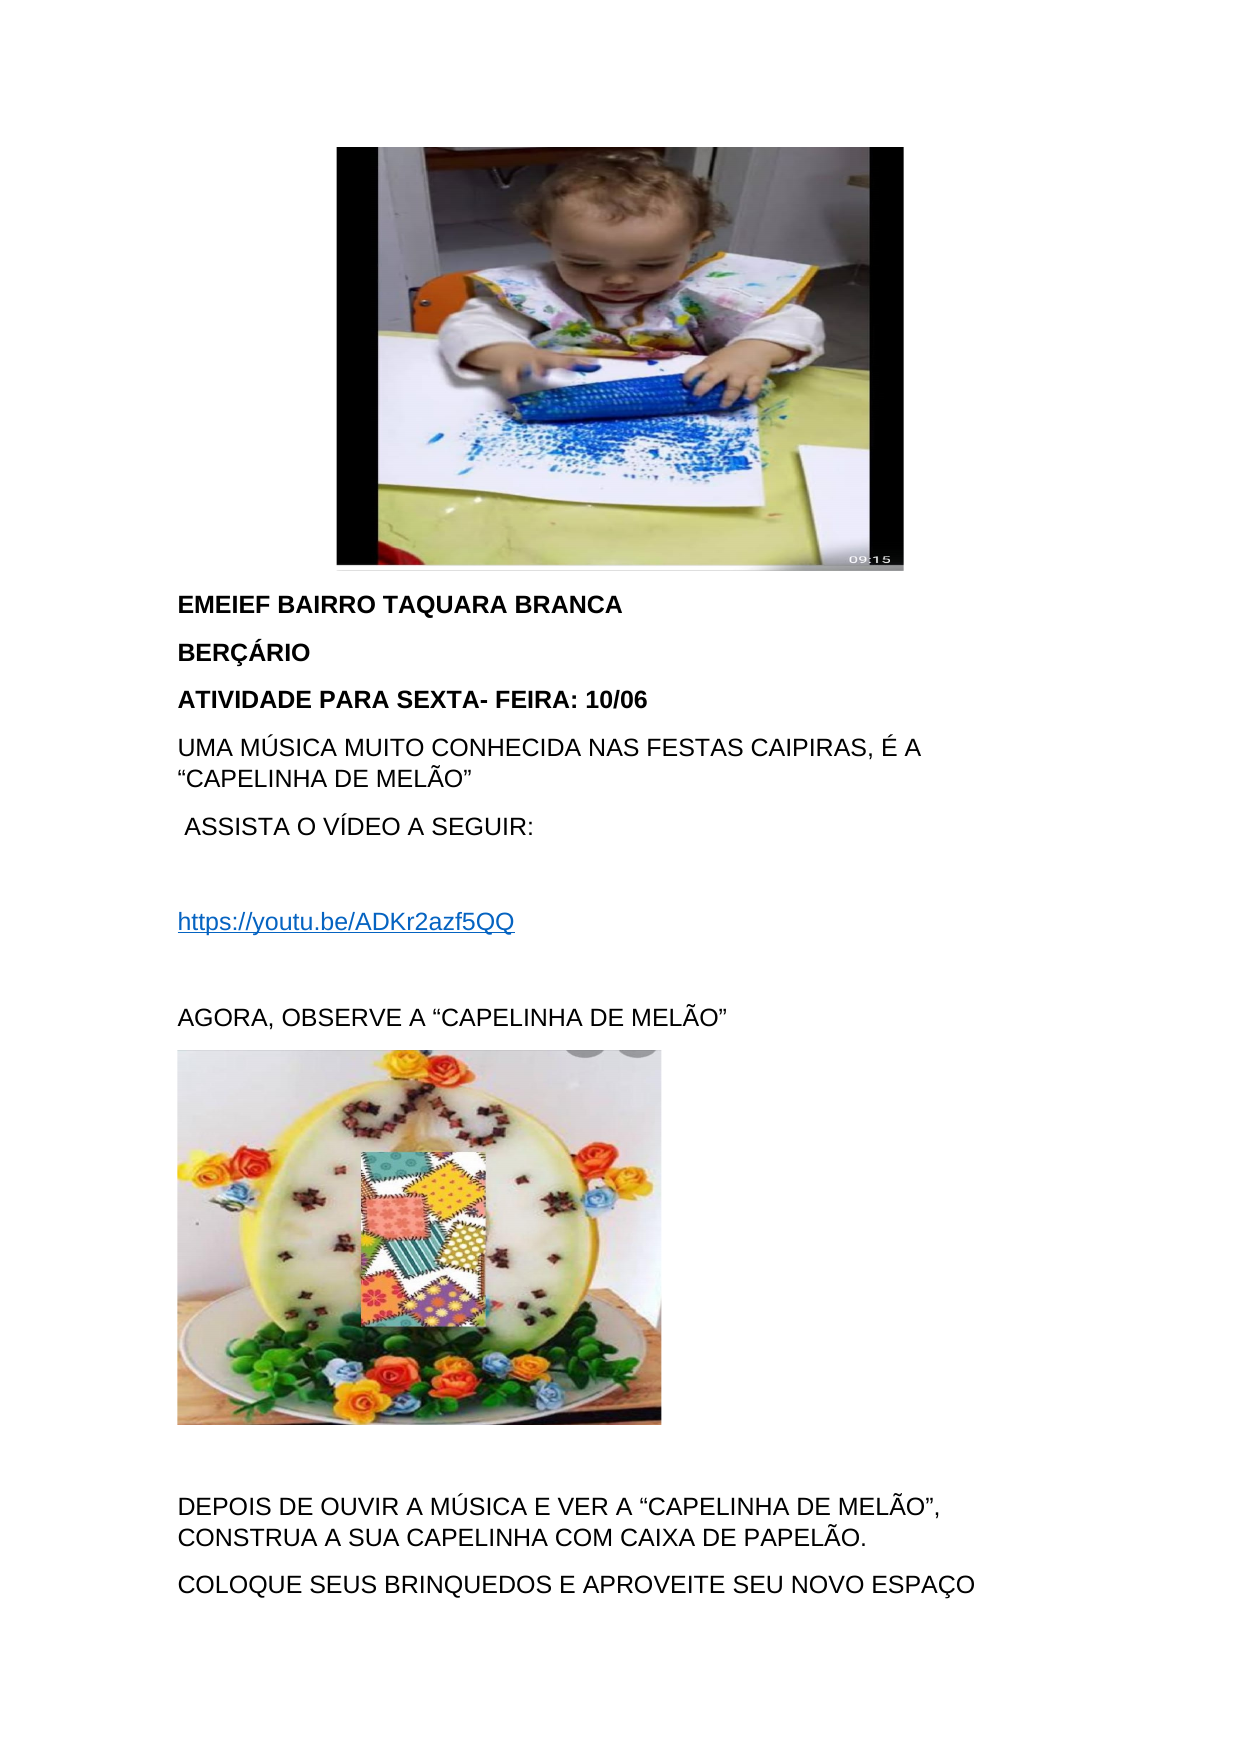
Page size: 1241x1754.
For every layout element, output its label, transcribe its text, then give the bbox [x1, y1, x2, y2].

picture [336, 147, 904, 571]
text ASSISTA O VÍDEO A SEGUIR: [177, 812, 1063, 841]
text ATIVIDADE PARA SEXTA- FEIRA: 10/06 [177, 685, 1063, 714]
picture [177, 1050, 662, 1425]
text UMA MÚSICA MUITO CONHECIDA NAS FESTAS CAIPIRAS, É A “CAPELINHA DE MELÃO” [177, 733, 1063, 793]
text DEPOIS DE OUVIR A MÚSICA E VER A “CAPELINHA DE MELÃO”, CONSTRUA A SUA CAPELINHA COM CAIXA DE PAPELÃO. [177, 1492, 1063, 1551]
text https://youtu.be/ADKr2azf5QQ [177, 907, 1063, 936]
text COLOQUE SEUS BRINQUEDOS E APROVEITE SEU NOVO ESPAÇO [177, 1570, 1063, 1599]
text EMEIEF BAIRRO TAQUARA BRANCA [177, 590, 1063, 619]
text BERÇÁRIO [177, 638, 1063, 666]
text AGORA, OBSERVE A “CAPELINHA DE MELÃO” [177, 1003, 1063, 1031]
